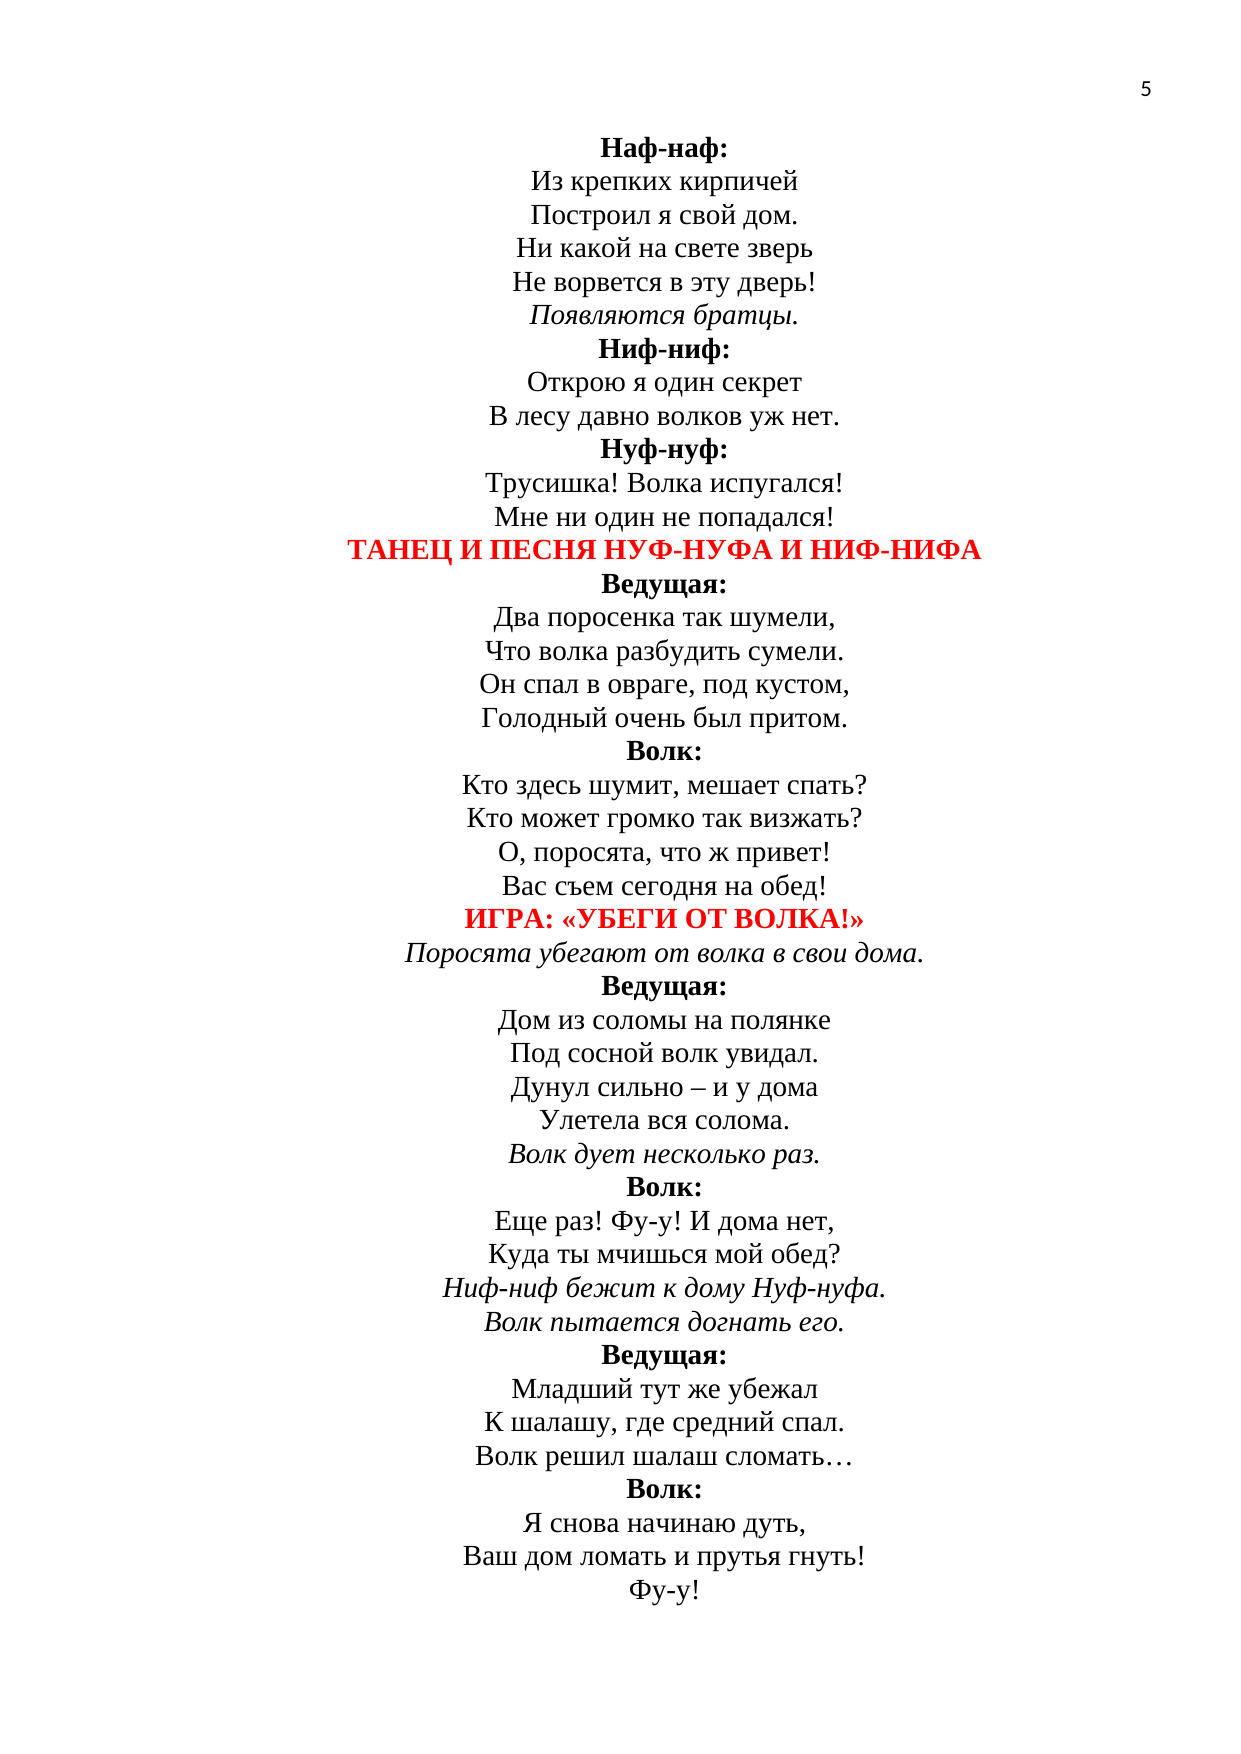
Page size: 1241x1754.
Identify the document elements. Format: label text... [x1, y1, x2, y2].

text Ниф-ниф: [177, 331, 1152, 364]
text Из крепких кирпичей [177, 163, 1152, 197]
text Волк: [177, 1471, 1152, 1505]
text Волк пытается догнать его. [177, 1304, 1152, 1337]
text Дунул сильно – и у дома [177, 1069, 1152, 1102]
text Трусишка! Волка испугался! [177, 465, 1152, 499]
text Ведущая: [177, 1337, 1152, 1371]
text Улетела вся солома. [177, 1102, 1152, 1136]
text Я снова начинаю дуть, [177, 1505, 1152, 1538]
text ТАНЕЦ И ПЕСНЯ НУФ-НУФА И НИФ-НИФА [177, 532, 1152, 566]
text Волк: [177, 1169, 1152, 1203]
text Что волка разбудить сумели. [177, 633, 1152, 666]
text Открою я один секрет [177, 364, 1152, 398]
text О, поросята, что ж привет! [177, 834, 1152, 868]
text Волк дует несколько раз. [177, 1136, 1152, 1169]
text Два поросенка так шумели, [177, 599, 1152, 633]
text Построил я свой дом. [177, 197, 1152, 230]
text Дом из соломы на полянке [177, 1002, 1152, 1035]
text Нуф-нуф: [177, 432, 1152, 465]
text Он спал в овраге, под кустом, [177, 666, 1152, 700]
text Волк решил шалаш сломать… [177, 1438, 1152, 1471]
text Куда ты мчишься мой обед? [177, 1237, 1152, 1270]
text Ваш дом ломать и прутья гнуть! [177, 1538, 1152, 1572]
text Кто может громко так визжать? [177, 801, 1152, 834]
text Вас съем сегодня на обед! [177, 868, 1152, 901]
text Волк: [177, 733, 1152, 767]
text Младший тут же убежал [177, 1371, 1152, 1404]
text Мне ни один не попадался! [177, 499, 1152, 532]
text Ведущая: [177, 566, 1152, 599]
text Ведущая: [177, 968, 1152, 1002]
text Фу-у! [177, 1572, 1152, 1606]
text К шалашу, где средний спал. [177, 1404, 1152, 1438]
text ИГРА: «УБЕГИ ОТ ВОЛКА!» [177, 901, 1152, 935]
text Ни какой на свете зверь [177, 230, 1152, 264]
text Под сосной волк увидал. [177, 1035, 1152, 1069]
text Еще раз! Фу-у! И дома нет, [177, 1203, 1152, 1237]
text Наф-наф: [177, 130, 1152, 163]
text Появляются братцы. [177, 297, 1152, 331]
text В лесу давно волков уж нет. [177, 398, 1152, 432]
text Голодный очень был притом. [177, 700, 1152, 733]
text Ниф-ниф бежит к дому Нуф-нуфа. [177, 1270, 1152, 1304]
text Кто здесь шумит, мешает спать? [177, 767, 1152, 801]
text Поросята убегают от волка в свои дома. [177, 935, 1152, 968]
text Не ворвется в эту дверь! [177, 264, 1152, 297]
